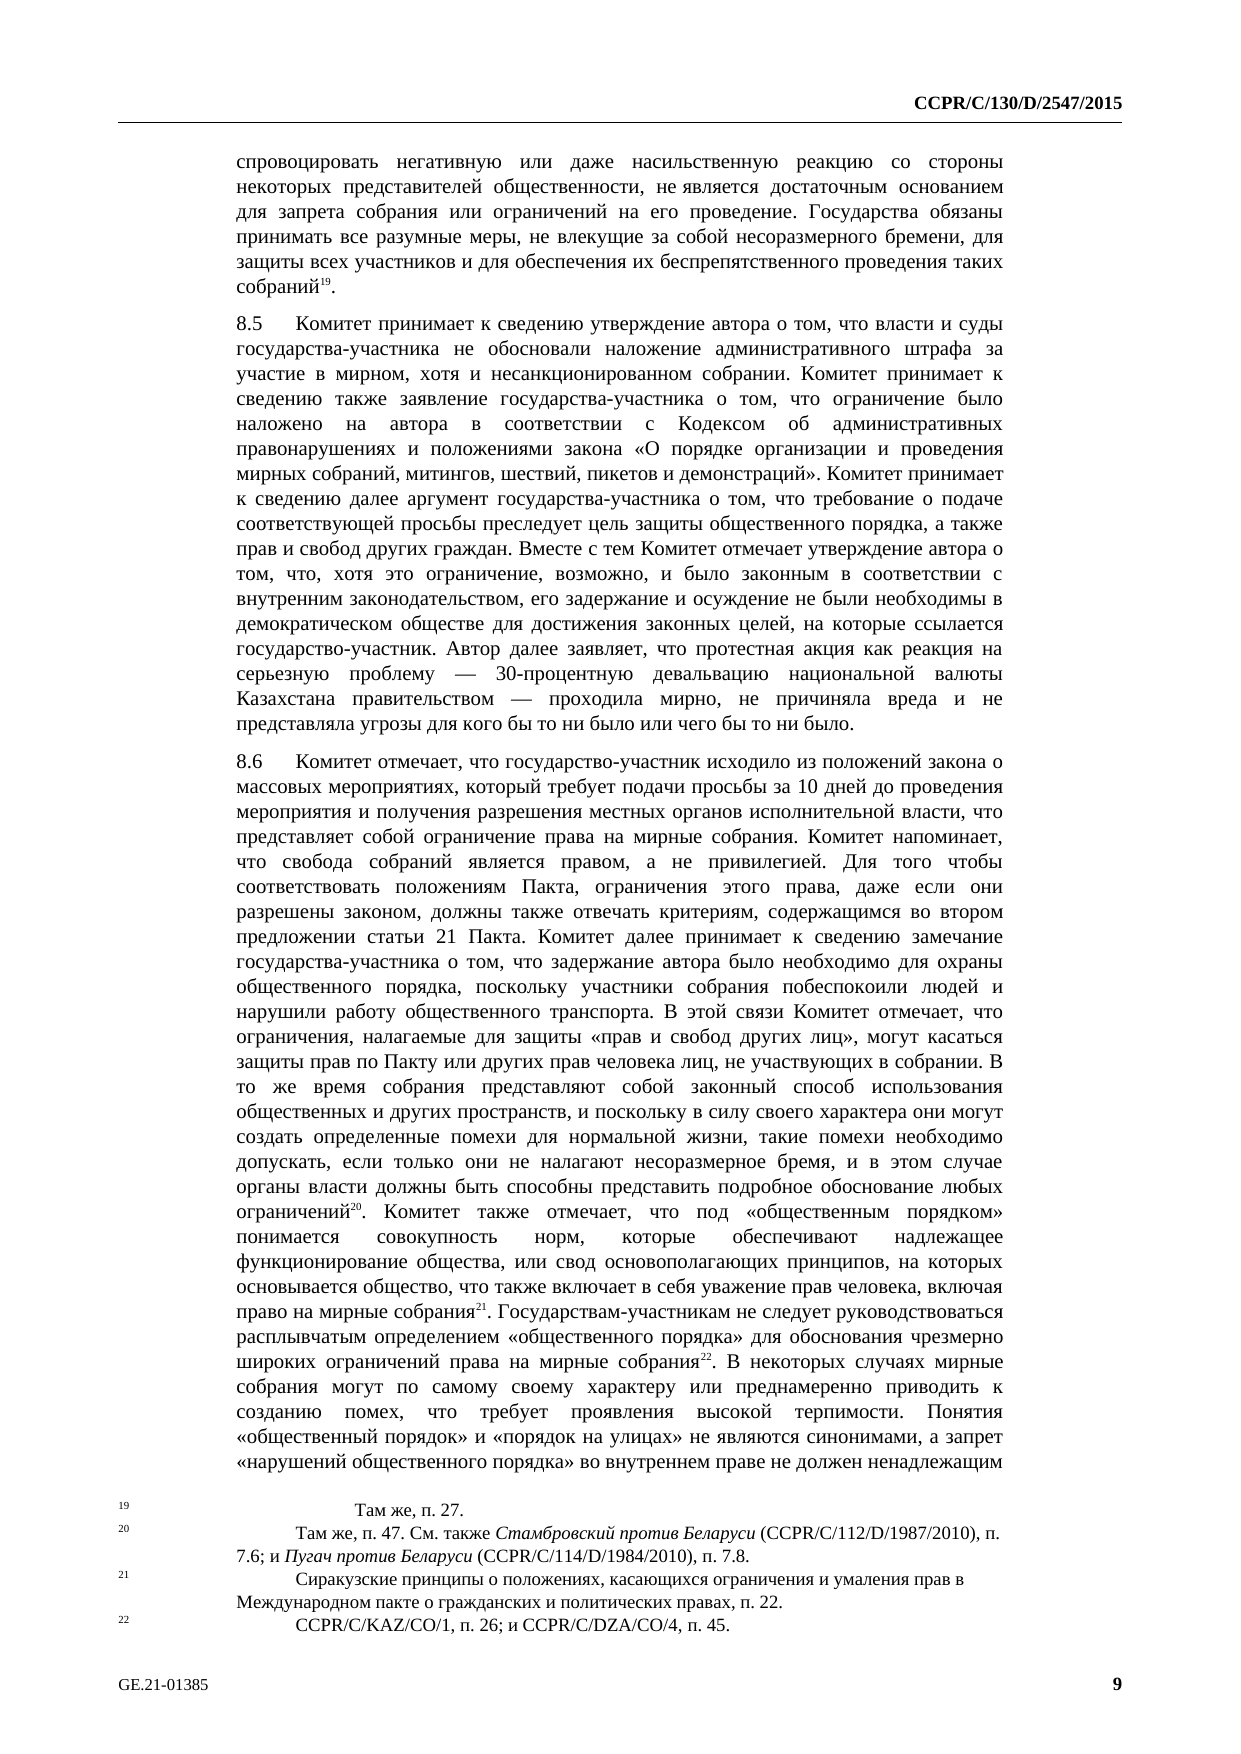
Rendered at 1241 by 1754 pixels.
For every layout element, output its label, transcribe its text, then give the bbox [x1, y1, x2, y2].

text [236, 148, 1004, 298]
text 8.5 Комитет принимает к сведению утверждение автора о том, что власти и суды государства-участника не обосновали наложение административного штрафа за участие в мирном, хотя и несанкционированном собрании. Комитет принимает к сведению также заявление государства-участника о том, что ограничение было наложено на автора в соответствии с Кодексом об административных правонарушениях и положениями закона «О порядке организации и проведения мирных собраний, митингов, шествий, пикетов и демонстраций». Комитет принимает к сведению далее аргумент государства-участника о том, что требование о подаче соответствующей просьбы преследует цель защиты общественного порядка, а также прав и свобод других граждан. Вместе с тем Комитет отмечает утверждение автора о том, что, хотя это ограничение, возможно, и было законным в соответствии с внутренним законодательством, его задержание и осуждение не были необходимы в демократическом обществе для достижения законных целей, на которые ссылается государство-участник. Автор далее заявляет, что протестная акция как реакция на серьезную проблему — 30-процентную девальвацию национальной валюты Казахстана правительством — проходила мирно, не причиняла вреда и не представляла угрозы для кого бы то ни было или чего бы то ни было. [236, 310, 1004, 735]
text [236, 748, 1004, 1473]
